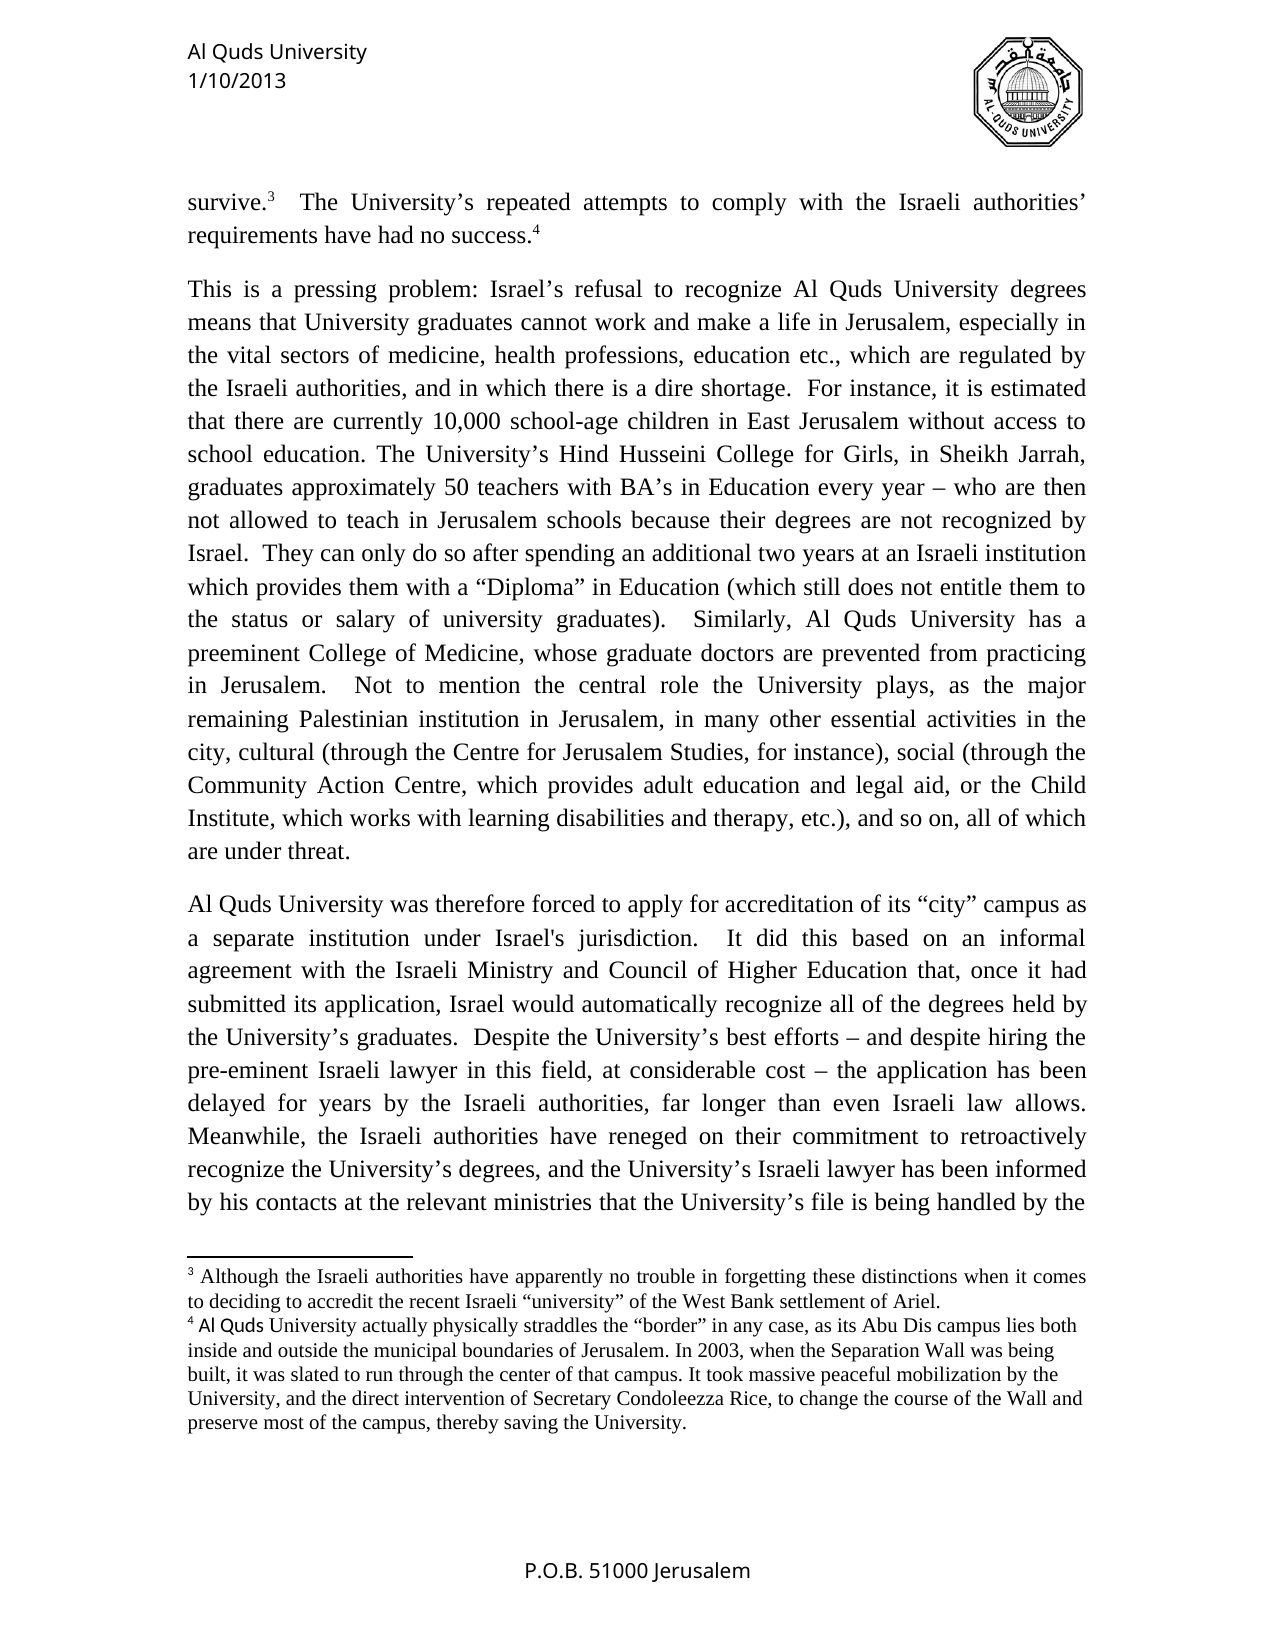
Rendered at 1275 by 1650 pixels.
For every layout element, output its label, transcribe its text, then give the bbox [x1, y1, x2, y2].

picture [973, 37, 1083, 147]
text This is a pressing problem: Israel’s refusal to recognize Al Quds University degrees means that University graduates cannot work and make a life in Jerusalem, especially in the vital sectors of medicine, health professions, education etc., which are regulated by the Israeli authorities, and in which there is a dire shortage. For instance, it is estimated that there are currently 10,000 school-age children in East Jerusalem without access to school education. The University’s Hind Husseini College for Girls, in Sheikh Jarrah, graduates approximately 50 teachers with BA’s in Education every year – who are then not allowed to teach in Jerusalem schools because their degrees are not recognized by Israel. They can only do so after spending an additional two years at an Israeli institution which provides them with a “Diploma” in Education (which still does not entitle them to the status or salary of university graduates). Similarly, Al Quds University has a preeminent College of Medicine, whose graduate doctors are prevented from practicing in Jerusalem. Not to mention the central role the University plays, as the major remaining Palestinian institution in Jerusalem, in many other essential activities in the city, cultural (through the Centre for Jerusalem Studies, for instance), social (through the Community Action Centre, which provides adult education and legal aid, or the Child Institute, which works with learning disabilities and therapy, etc.), and so on, all of which are under threat. [187, 274, 1087, 864]
